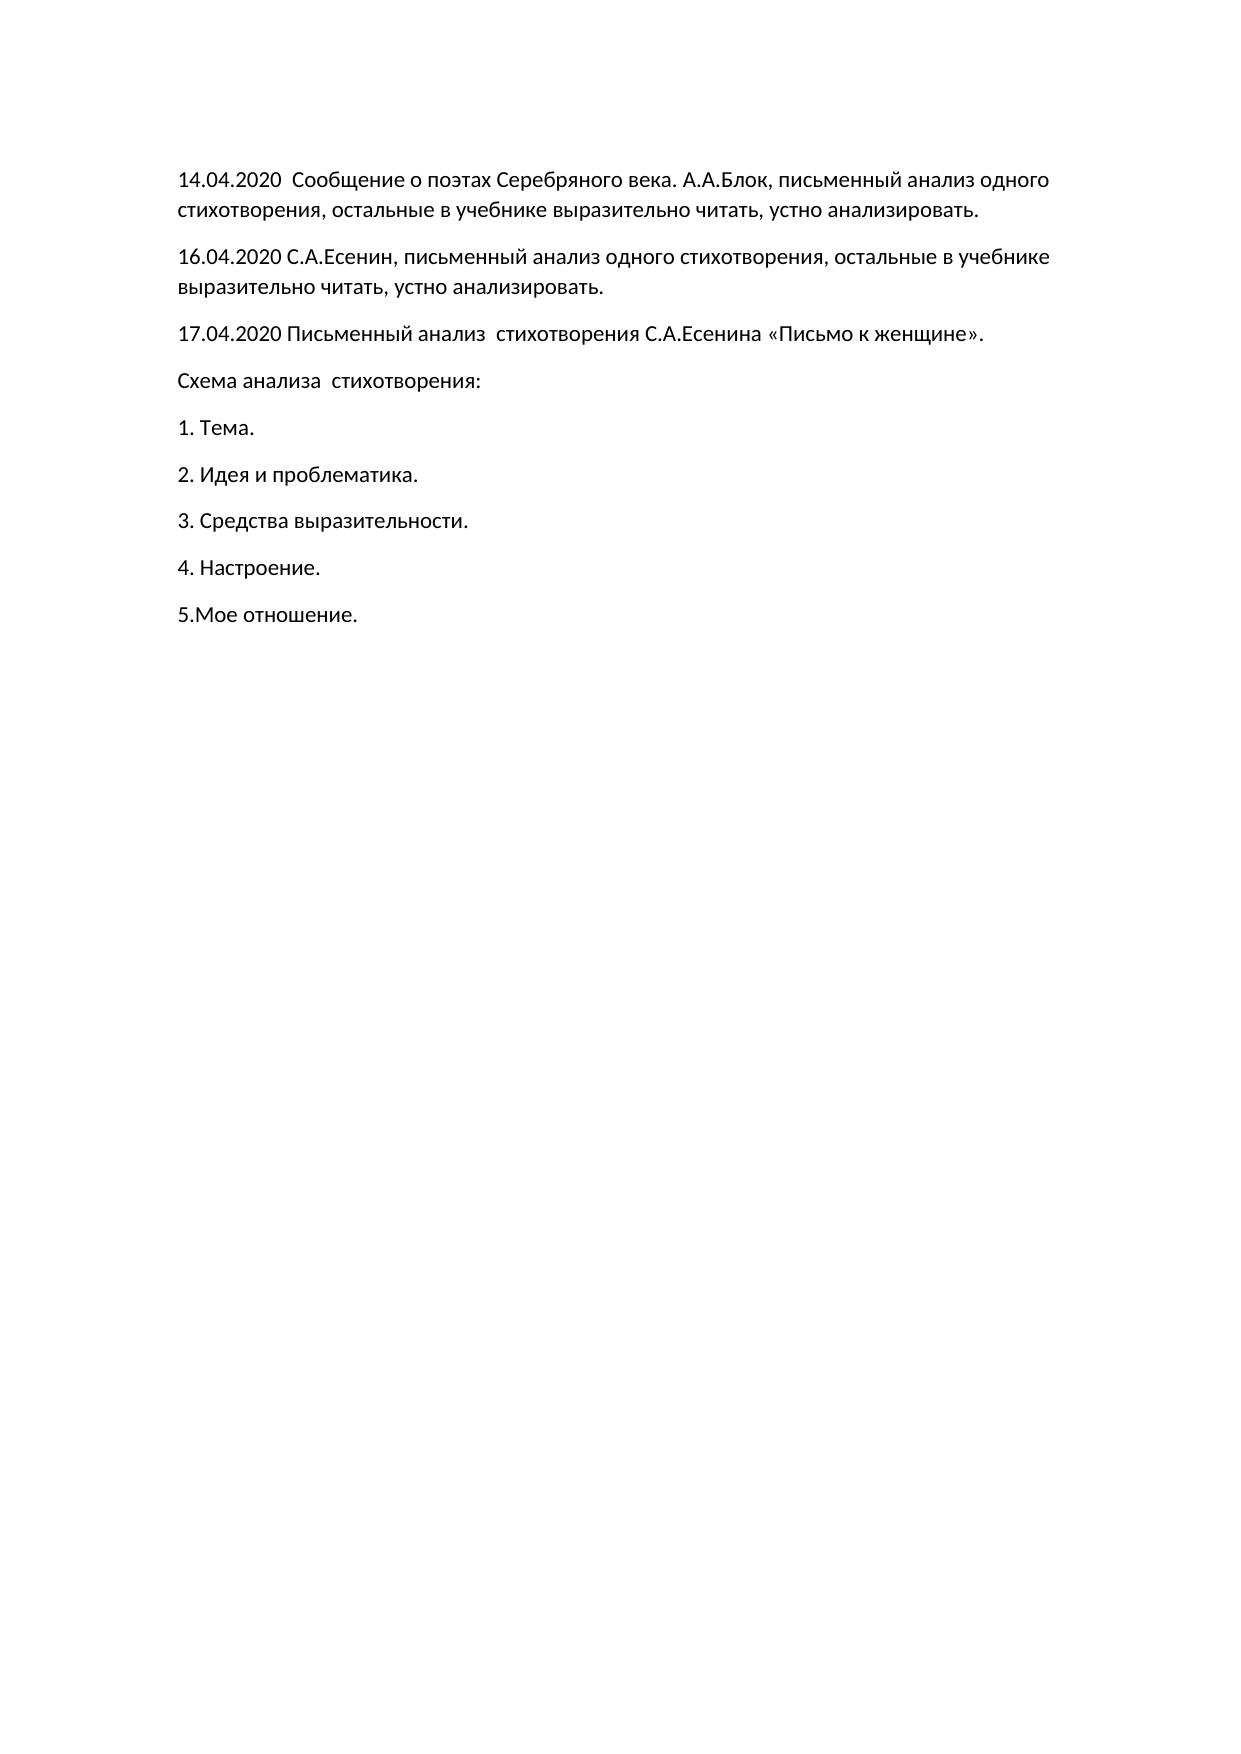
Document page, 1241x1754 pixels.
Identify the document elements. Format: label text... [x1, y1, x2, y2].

text 17.04.2020 Письменный анализ стихотворения С.А.Есенина «Письмо к женщине». [177, 319, 1152, 347]
text Схема анализа стихотворения: [177, 366, 1152, 394]
text 4. Настроение. [177, 553, 1152, 582]
text 2. Идея и проблематика. [177, 460, 1152, 488]
text 3. Средства выразительности. [177, 507, 1152, 535]
text 14.04.2020 Сообщение о поэтах Серебряного века. А.А.Блок, письменный анализ одного стихотворения, остальные в учебнике выразительно читать, устно анализировать. [177, 165, 1152, 223]
text 5.Мое отношение. [177, 600, 1152, 628]
text 16.04.2020 С.А.Есенин, письменный анализ одного стихотворения, остальные в учебнике выразительно читать, устно анализировать. [177, 242, 1152, 300]
text 1. Тема. [177, 413, 1152, 441]
